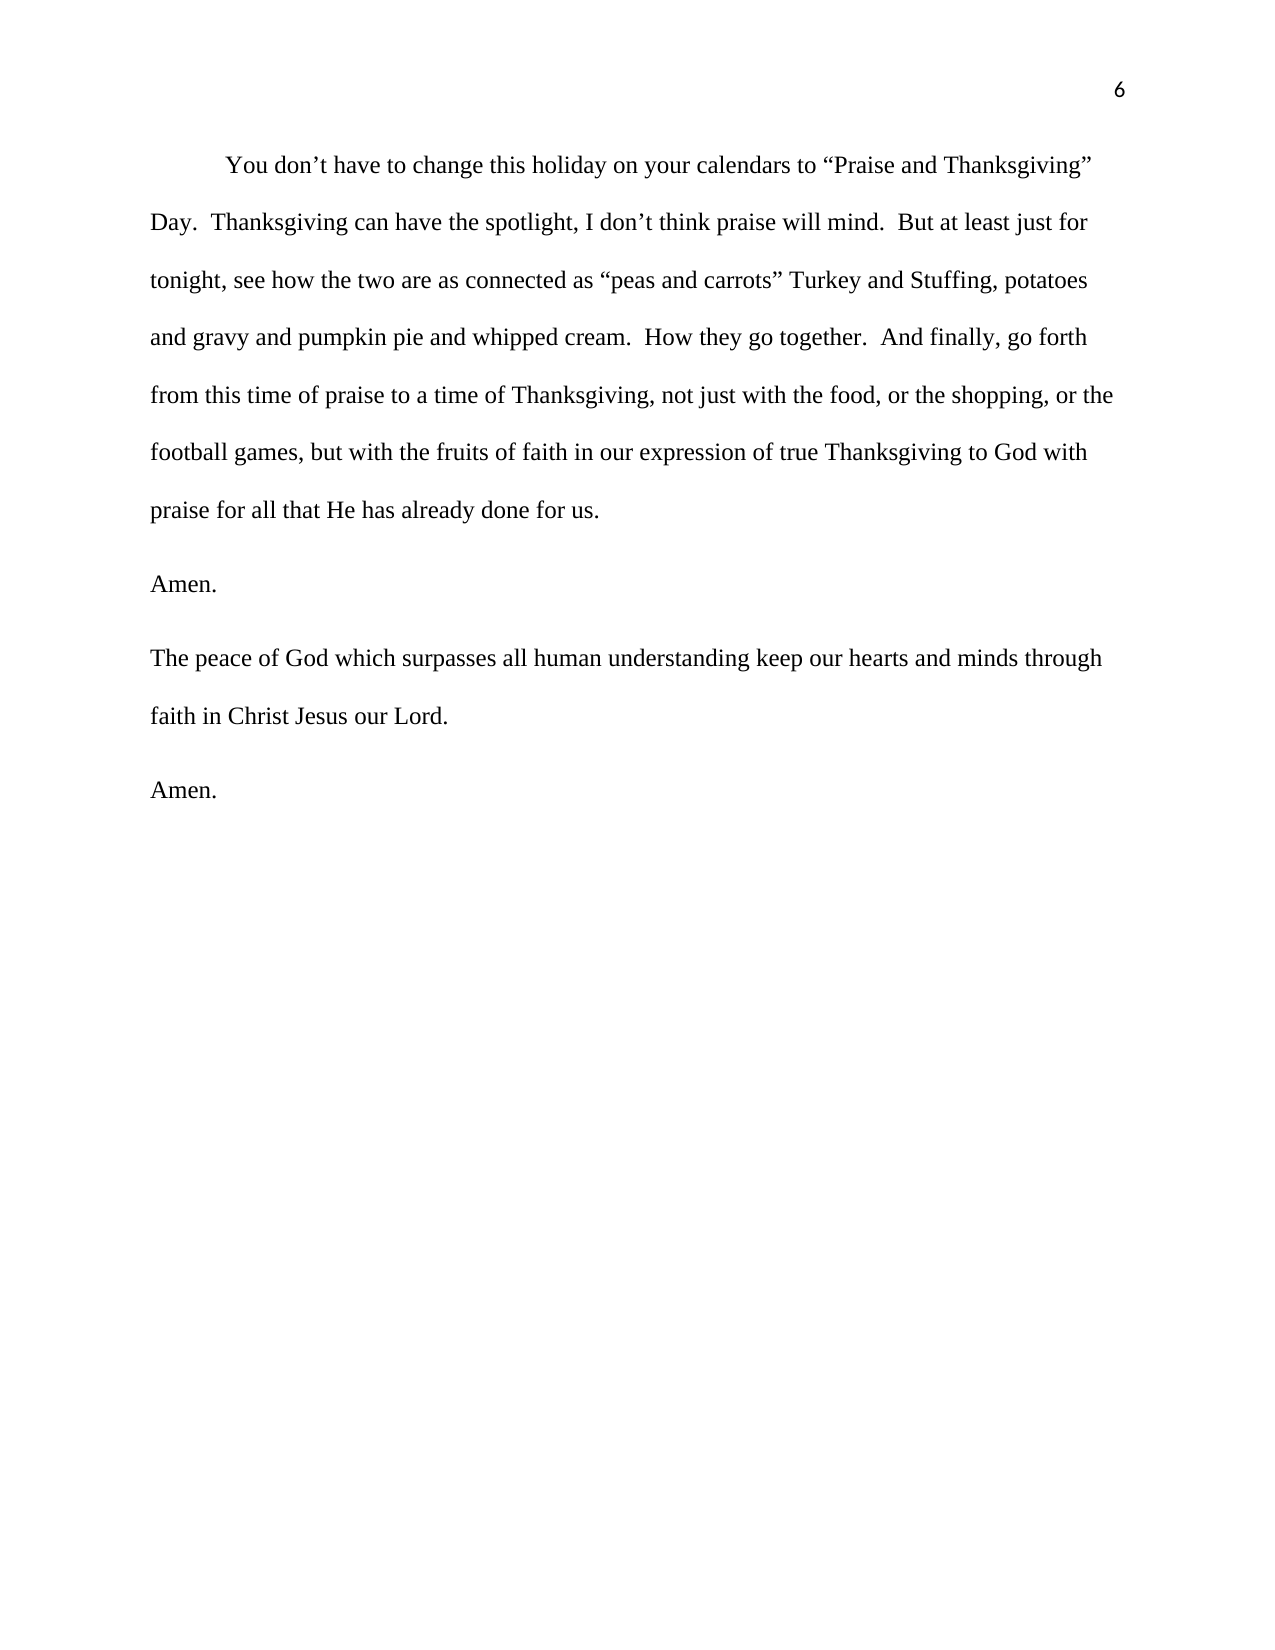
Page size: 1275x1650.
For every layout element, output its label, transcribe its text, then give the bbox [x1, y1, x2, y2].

text You don’t have to change this holiday on your calendars to “Praise and Thanksgiving” Day. Thanksgiving can have the spotlight, I don’t think praise will mind. But at least just for tonight, see how the two are as connected as “peas and carrots” Turkey and Stuffing, potatoes and gravy and pumpkin pie and whipped cream. How they go together. And finally, go forth from this time of praise to a time of Thanksgiving, not just with the food, or the shopping, or the football games, but with the fruits of faith in our expression of true Thanksgiving to God with praise for all that He has already done for us. [150, 150, 1125, 524]
text Amen. [150, 569, 1125, 598]
text The peace of God which surpasses all human understanding keep our hearts and minds through faith in Christ Jesus our Lord. [150, 643, 1125, 729]
text Amen. [150, 775, 1125, 804]
